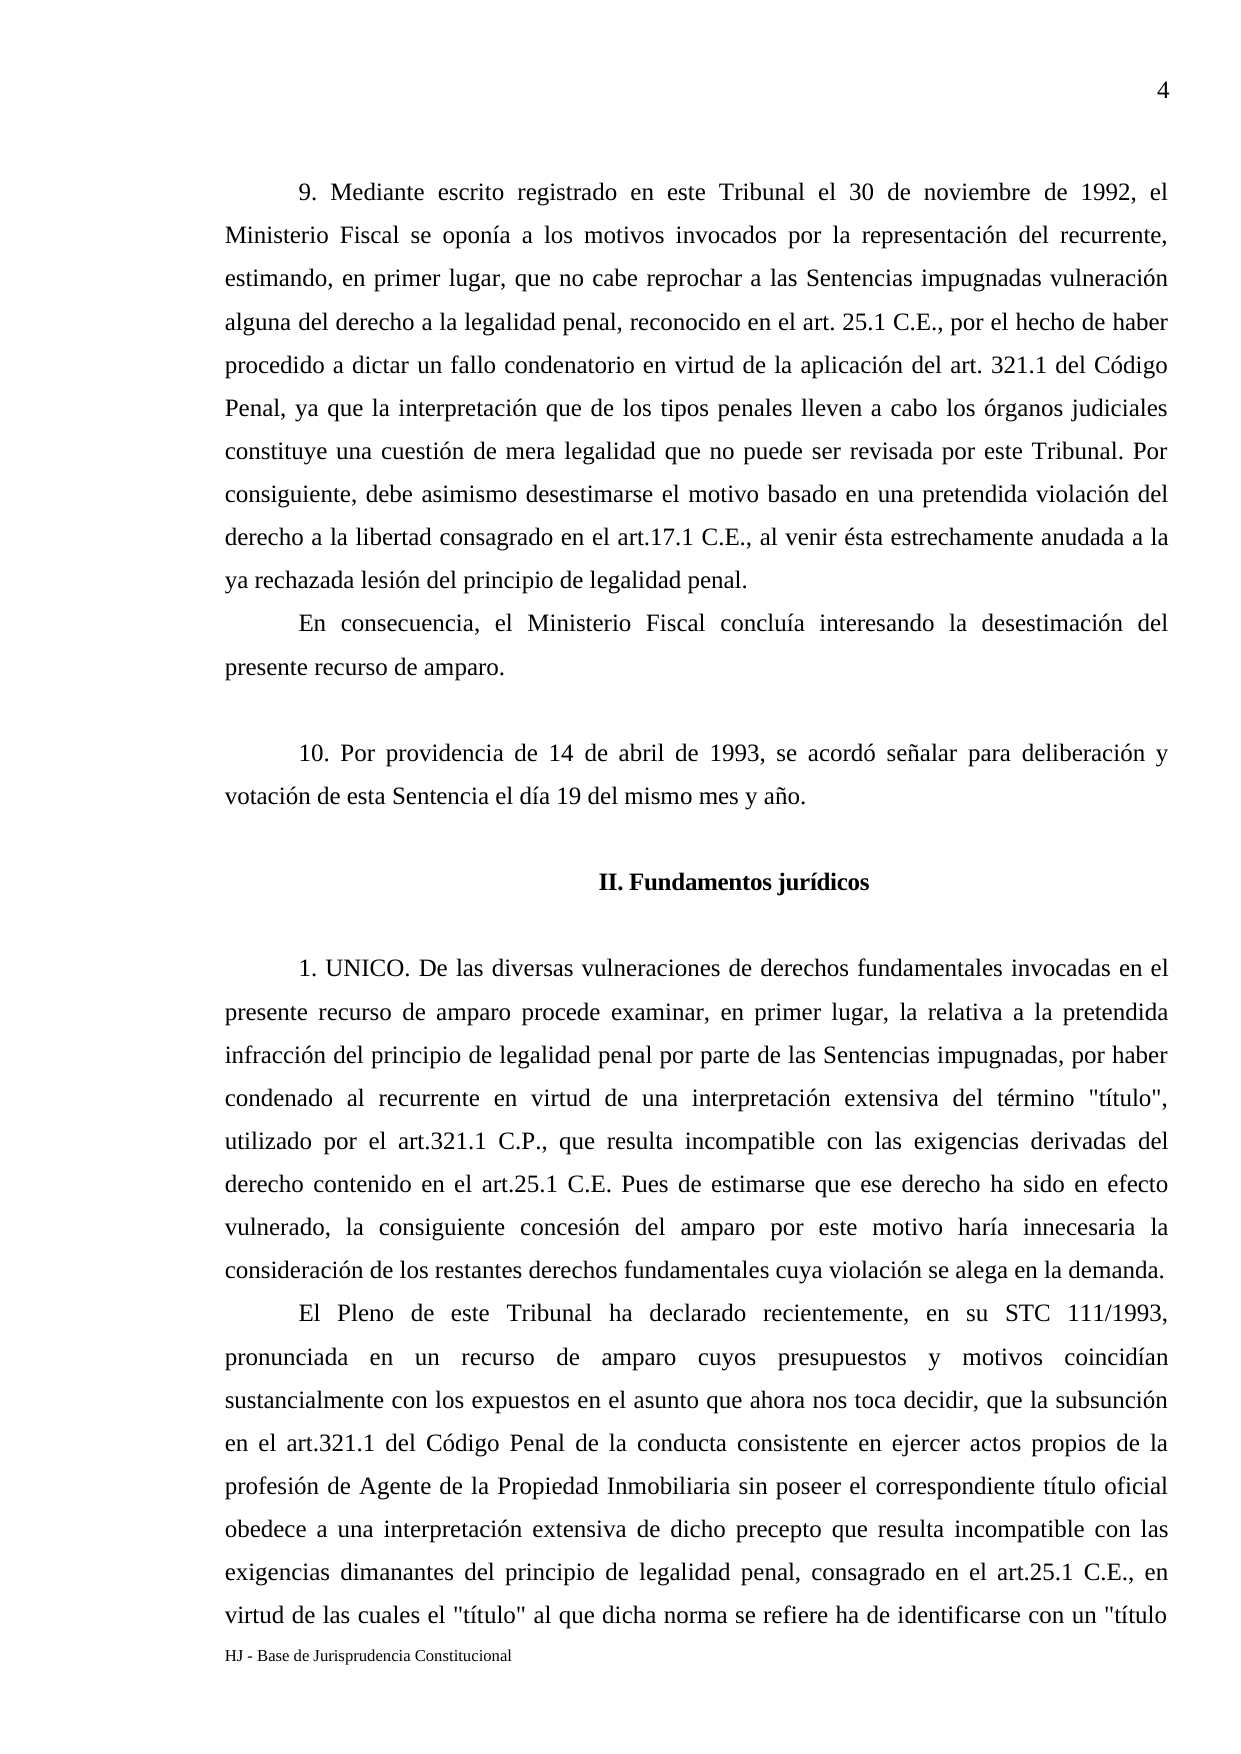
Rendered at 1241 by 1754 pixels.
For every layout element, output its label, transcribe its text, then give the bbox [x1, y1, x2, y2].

text 1. UNICO. De las diversas vulneraciones de derechos fundamentales invocadas en el presente recurso de amparo procede examinar, en primer lugar, la relativa a la pretendida infracción del principio de legalidad penal por parte de las Sentencias impugnadas, por haber condenado al recurrente en virtud de una interpretación extensiva del término "título", utilizado por el art.321.1 C.P., que resulta incompatible con las exigencias derivadas del derecho contenido en el art.25.1 C.E. Pues de estimarse que ese derecho ha sido en efecto vulnerado, la consiguiente concesión del amparo por este motivo haría innecesaria la consideración de los restantes derechos fundamentales cuya violación se alega en la demanda. [224, 953, 1169, 1284]
text En consecuencia, el Ministerio Fiscal concluía interesando la desestimación del presente recurso de amparo. [224, 608, 1169, 680]
text 9. Mediante escrito registrado en este Tribunal el 30 de noviembre de 1992, el Ministerio Fiscal se oponía a los motivos invocados por la representación del recurrente, estimando, en primer lugar, que no cabe reprochar a las Sentencias impugnadas vulneración alguna del derecho a la legalidad penal, reconocido en el art. 25.1 C.E., por el hecho de haber procedido a dictar un fallo condenatorio en virtud de la aplicación del art. 321.1 del Código Penal, ya que la interpretación que de los tipos penales lleven a cabo los órganos judiciales constituye una cuestión de mera legalidad que no puede ser revisada por este Tribunal. Por consiguiente, debe asimismo desestimarse el motivo basado en una pretendida violación del derecho a la libertad consagrado en el art.17.1 C.E., al venir ésta estrechamente anudada a la ya rechazada lesión del principio de legalidad penal. [224, 177, 1169, 594]
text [224, 1298, 1169, 1629]
text 10. Por providencia de 14 de abril de 1993, se acordó señalar para deliberación y votación de esta Sentencia el día 19 del mismo mes y año. [224, 738, 1169, 810]
subtitle II. Fundamentos jurídicos [224, 867, 1169, 896]
